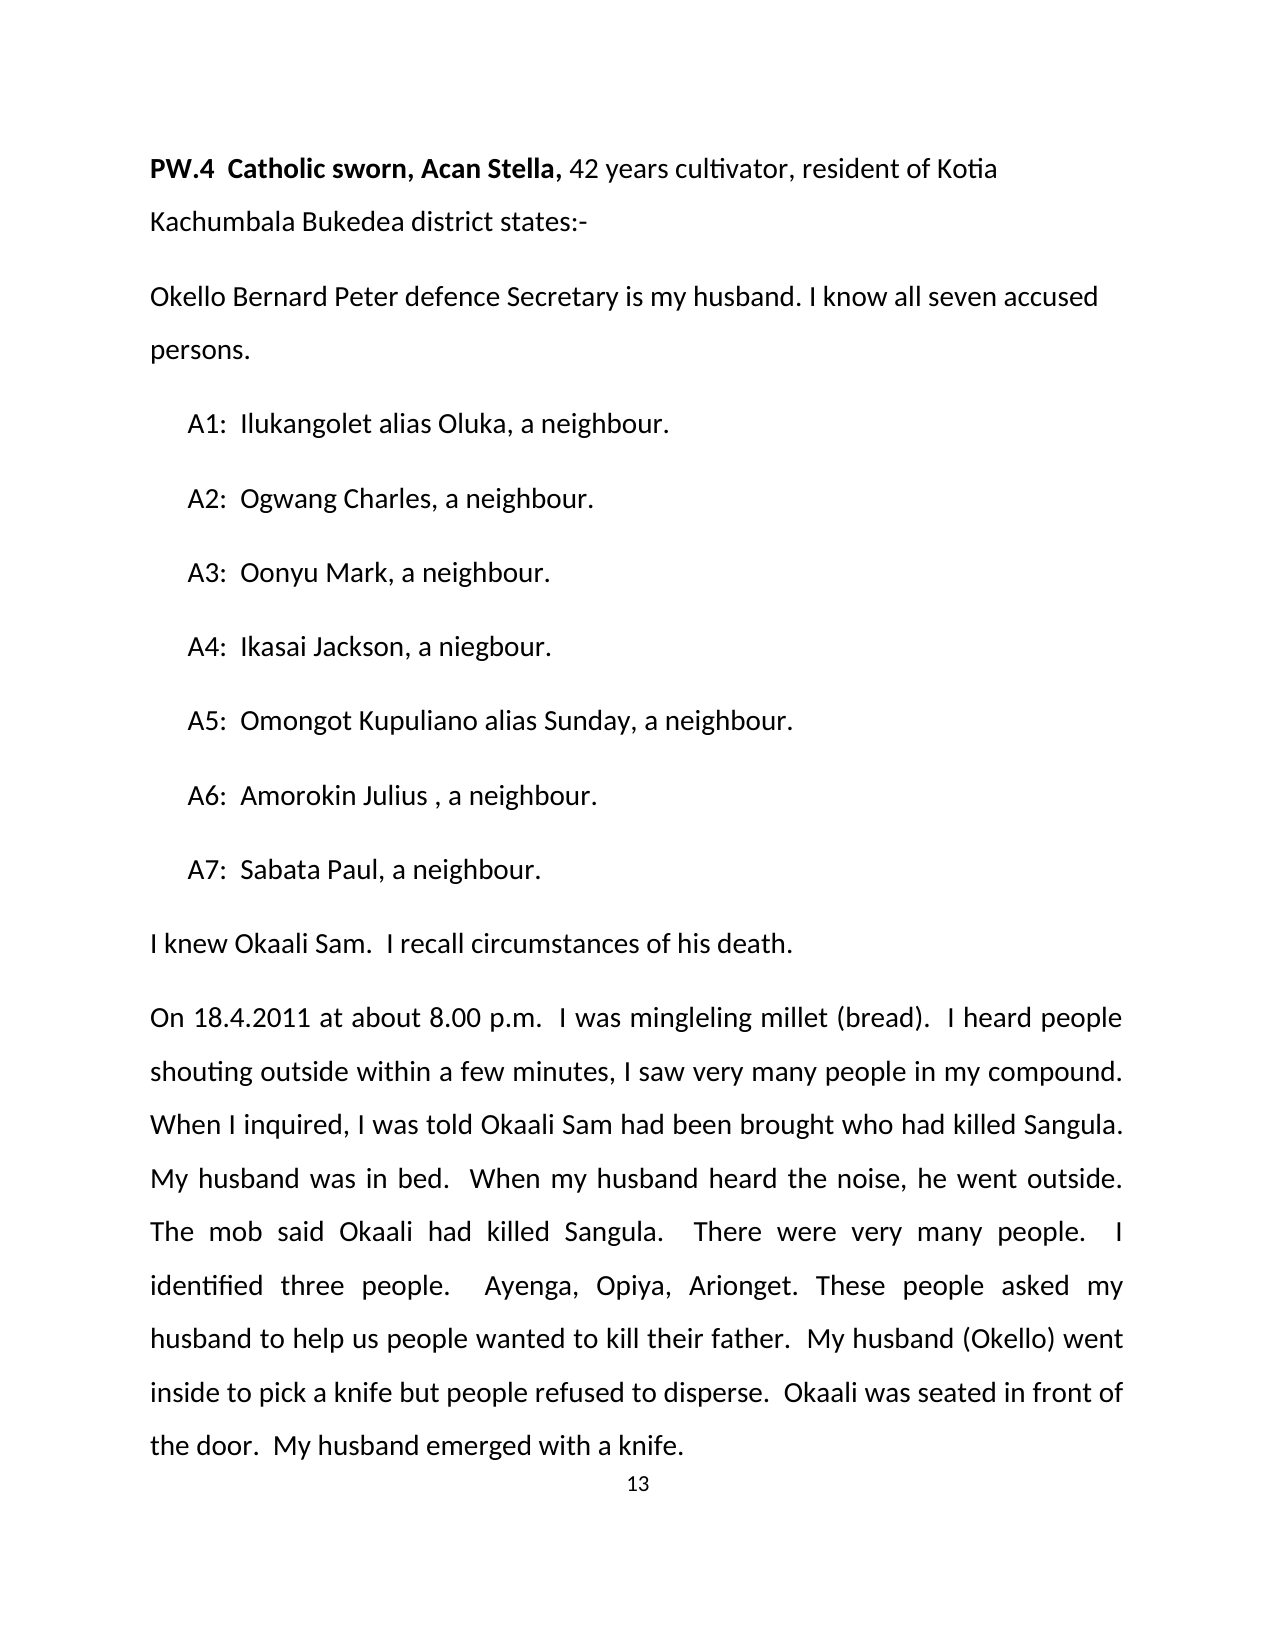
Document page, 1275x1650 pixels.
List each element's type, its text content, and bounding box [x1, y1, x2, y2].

text PW.4 Catholic sworn, Acan Stella, 42 years cultivator, resident of Kotia Kachumbala Bukedea district states:- [150, 150, 1125, 239]
text A4: Ikasai Jackson, a niegbour. [187, 628, 1125, 664]
text Okello Bernard Peter defence Secretary is my husband. I know all seven accused persons. [150, 278, 1125, 367]
text A5: Omongot Kupuliano alias Sunday, a neighbour. [187, 702, 1125, 738]
text On 18.4.2011 at about 8.00 p.m. I was mingleling millet (bread). I heard people shouting outside within a few minutes, I saw very many people in my compound. When I inquired, I was told Okaali Sam had been brought who had killed Sangula. My husband was in bed. When my husband heard the noise, he went outside. The mob said Okaali had killed Sangula. There were very many people. I identified three people. Ayenga, Opiya, Arionget. These people asked my husband to help us people wanted to kill their father. My husband (Okello) went inside to pick a knife but people refused to disperse. Okaali was seated in front of the door. My husband emerged with a knife. [150, 999, 1125, 1463]
text A2: Ogwang Charles, a neighbour. [187, 480, 1125, 515]
text A6: Amorokin Julius , a neighbour. [187, 777, 1125, 812]
text A1: Ilukangolet alias Oluka, a neighbour. [187, 405, 1125, 441]
text A3: Oonyu Mark, a neighbour. [187, 554, 1125, 589]
text A7: Sabata Paul, a neighbour. [187, 851, 1125, 887]
text I knew Okaali Sam. I recall circumstances of his death. [150, 925, 1125, 961]
